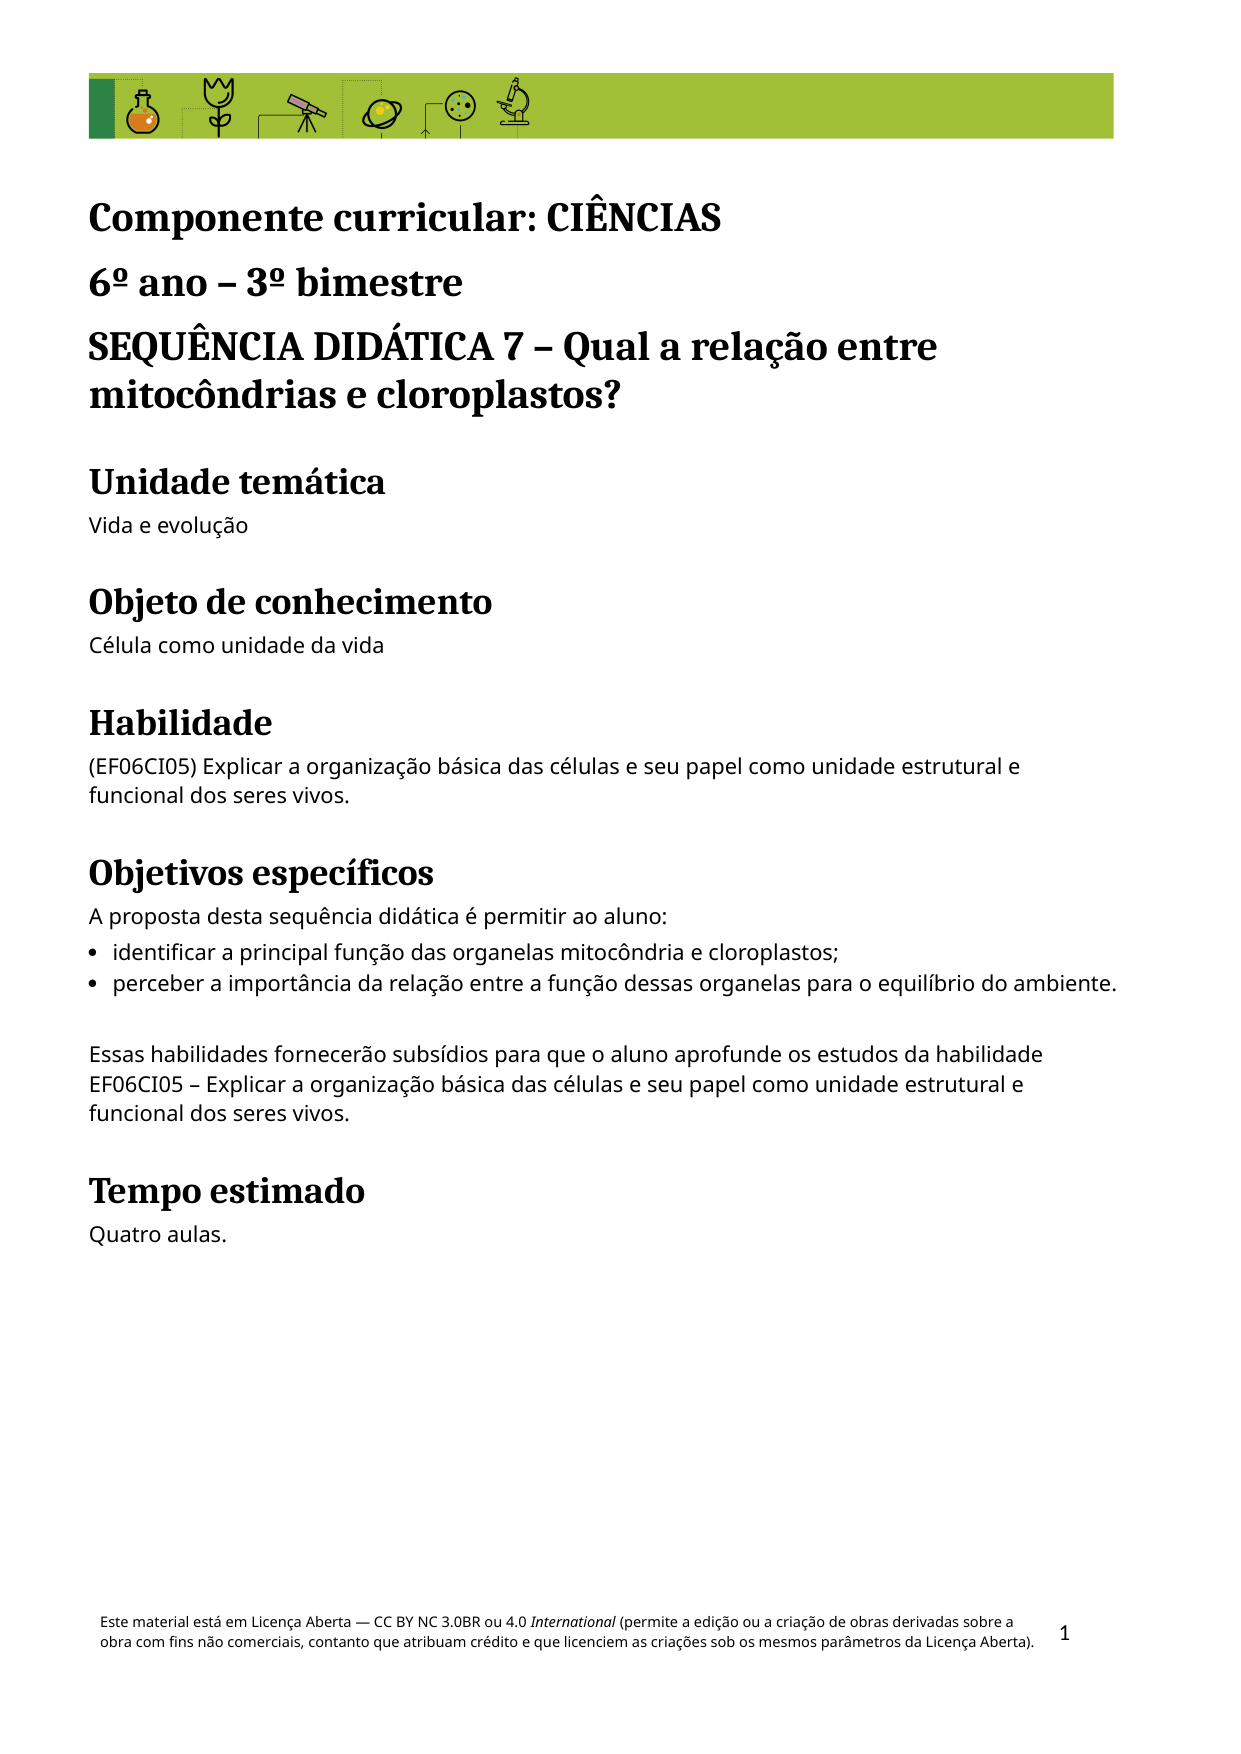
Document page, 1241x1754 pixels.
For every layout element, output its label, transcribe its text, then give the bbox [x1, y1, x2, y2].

text Quatro aulas. [89, 1219, 1122, 1249]
text Componente curricular: CIÊNCIAS [89, 194, 1122, 242]
text Tempo estimado [89, 1170, 1122, 1213]
text A proposta desta sequência didática é permitir ao aluno: [89, 901, 1122, 931]
text Unidade temática [89, 461, 1122, 504]
text Objetivos específicos [89, 852, 1122, 895]
text (EF06CI05) Explicar a organização básica das células e seu papel como unidade estrutural e funcional dos seres vivos. [89, 751, 1122, 810]
text Habilidade [89, 702, 1122, 745]
text SEQUÊNCIA DIDÁTICA 7 – Qual a relação entre mitocôndrias e cloroplastos? [89, 323, 1122, 419]
text Objeto de conhecimento [89, 581, 1122, 624]
text Vida e evolução [89, 509, 1122, 539]
text Célula como unidade da vida [89, 630, 1122, 660]
picture [88, 73, 1114, 151]
text 6º ano – 3º bimestre [89, 258, 1122, 306]
text Essas habilidades fornecerão subsídios para que o aluno aprofunde os estudos da habilidade EF06CI05 – Explicar a organização básica das células e seu papel como unidade estrutural e funcional dos seres vivos. [89, 1039, 1122, 1128]
text identificar a principal função das organelas mitocôndria e cloroplastos; [89, 937, 1122, 966]
text perceber a importância da relação entre a função dessas organelas para o equilíbrio do ambiente. [89, 968, 1122, 997]
